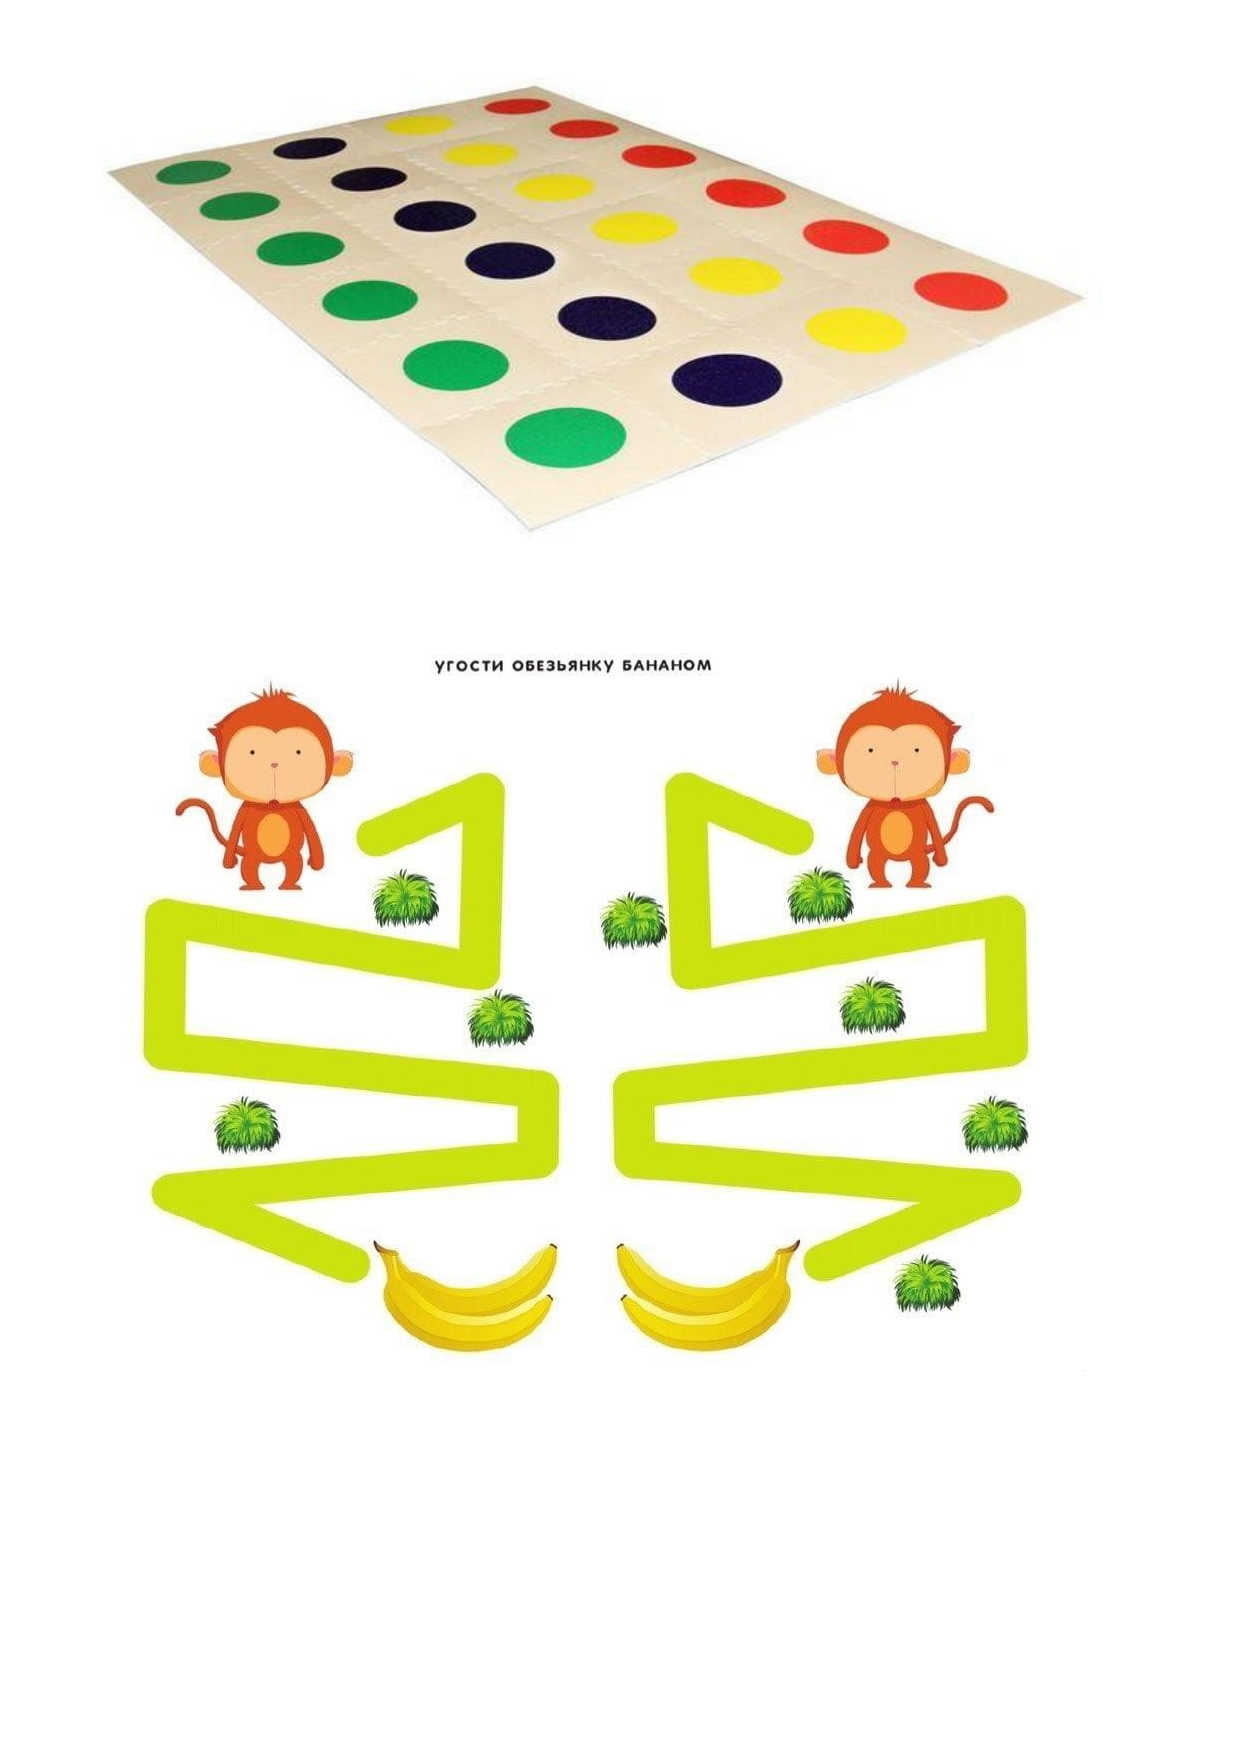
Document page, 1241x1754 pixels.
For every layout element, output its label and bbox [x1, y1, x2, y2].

picture [127, 653, 1087, 1372]
picture [102, 77, 1103, 542]
